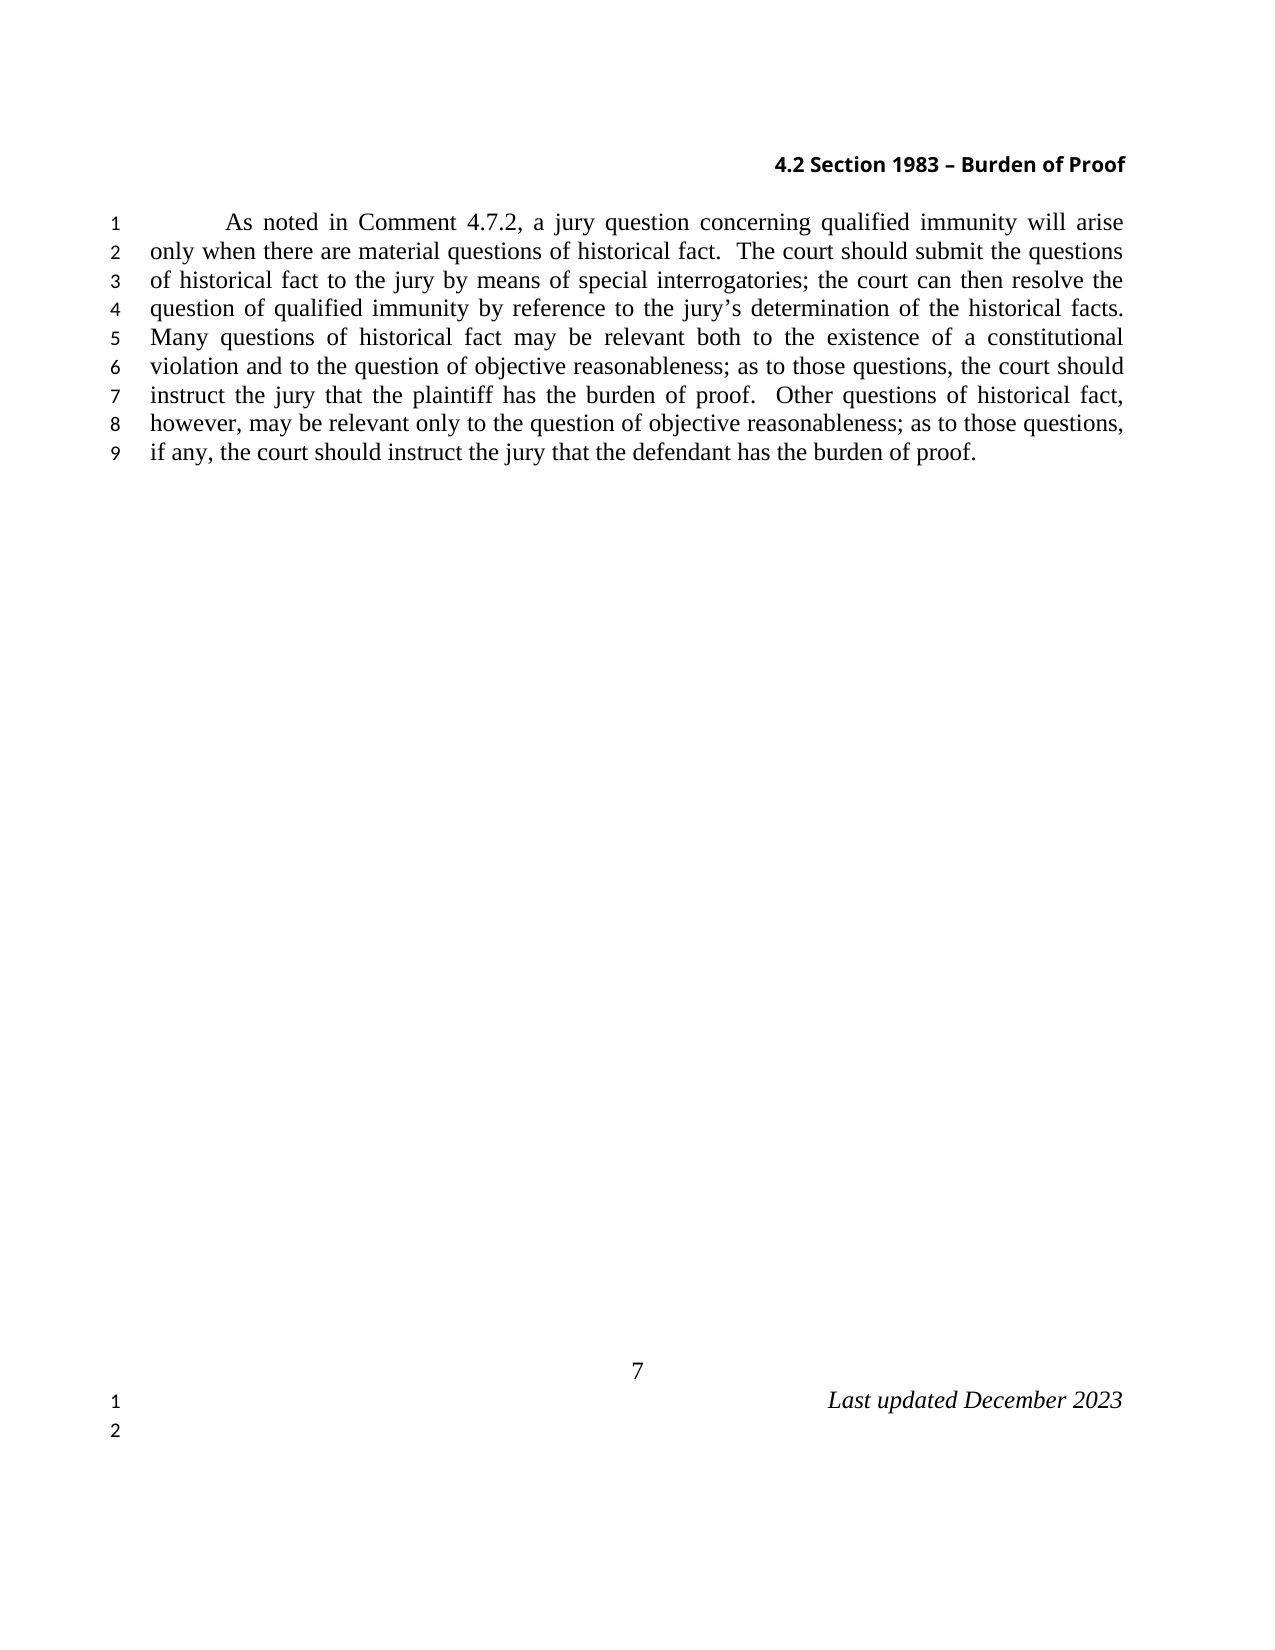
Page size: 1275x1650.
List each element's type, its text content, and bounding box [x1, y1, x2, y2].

text As noted in Comment 4.7.2, a jury question concerning qualified immunity will arise only when there are material questions of historical fact. The court should submit the questions of historical fact to the jury by means of special interrogatories; the court can then resolve the question of qualified immunity by reference to the jury’s determination of the historical facts. Many questions of historical fact may be relevant both to the existence of a constitutional violation and to the question of objective reasonableness; as to those questions, the court should instruct the jury that the plaintiff has the burden of proof. Other questions of historical fact, however, may be relevant only to the question of objective reasonableness; as to those questions, if any, the court should instruct the jury that the defendant has the burden of proof. [150, 207, 1125, 466]
